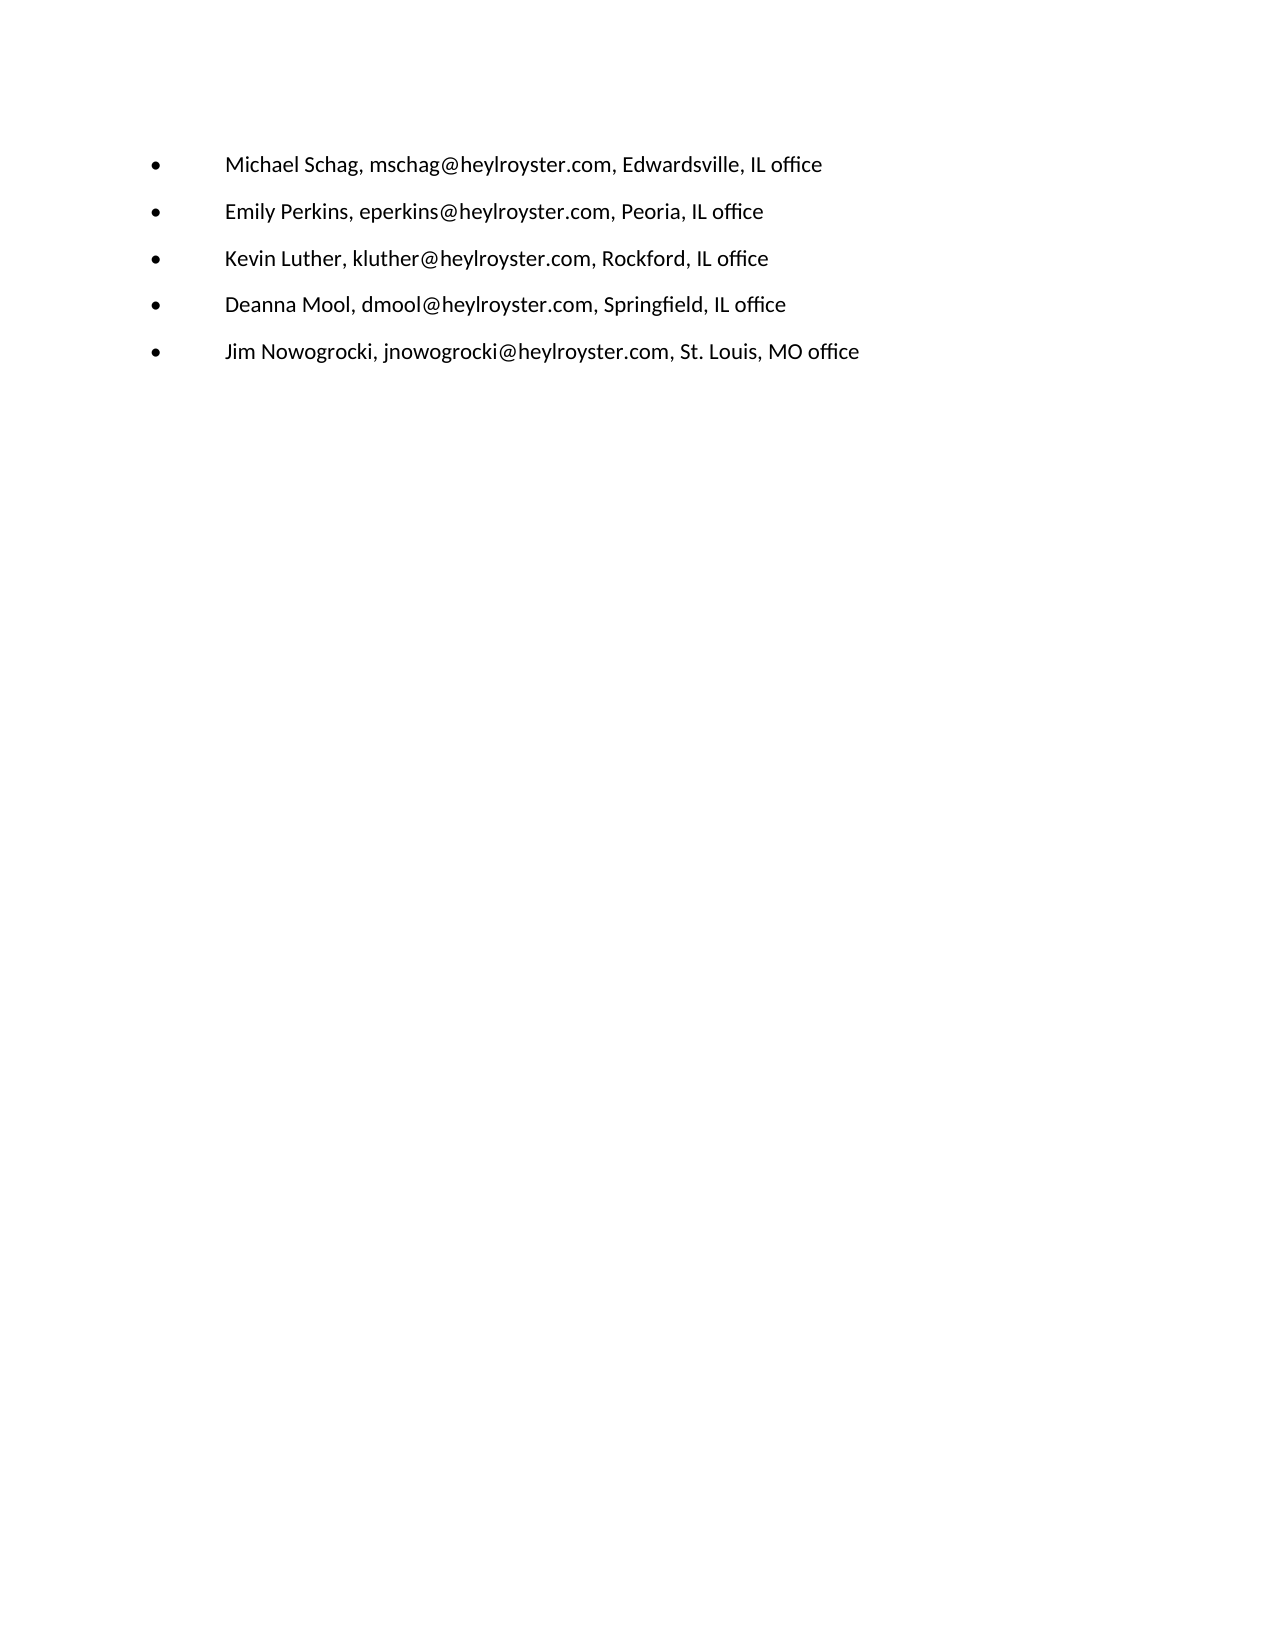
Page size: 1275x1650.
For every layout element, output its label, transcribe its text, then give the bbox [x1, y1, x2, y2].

text • Kevin Luther, kluther@heylroyster.com, Rockford, IL office [150, 244, 1125, 272]
text • Emily Perkins, eperkins@heylroyster.com, Peoria, IL office [150, 197, 1125, 225]
text • Jim Nowogrocki, jnowogrocki@heylroyster.com, St. Louis, MO office [150, 337, 1125, 366]
text • Deanna Mool, dmool@heylroyster.com, Springfield, IL office [150, 291, 1125, 319]
text • Michael Schag, mschag@heylroyster.com, Edwardsville, IL office [150, 150, 1125, 178]
